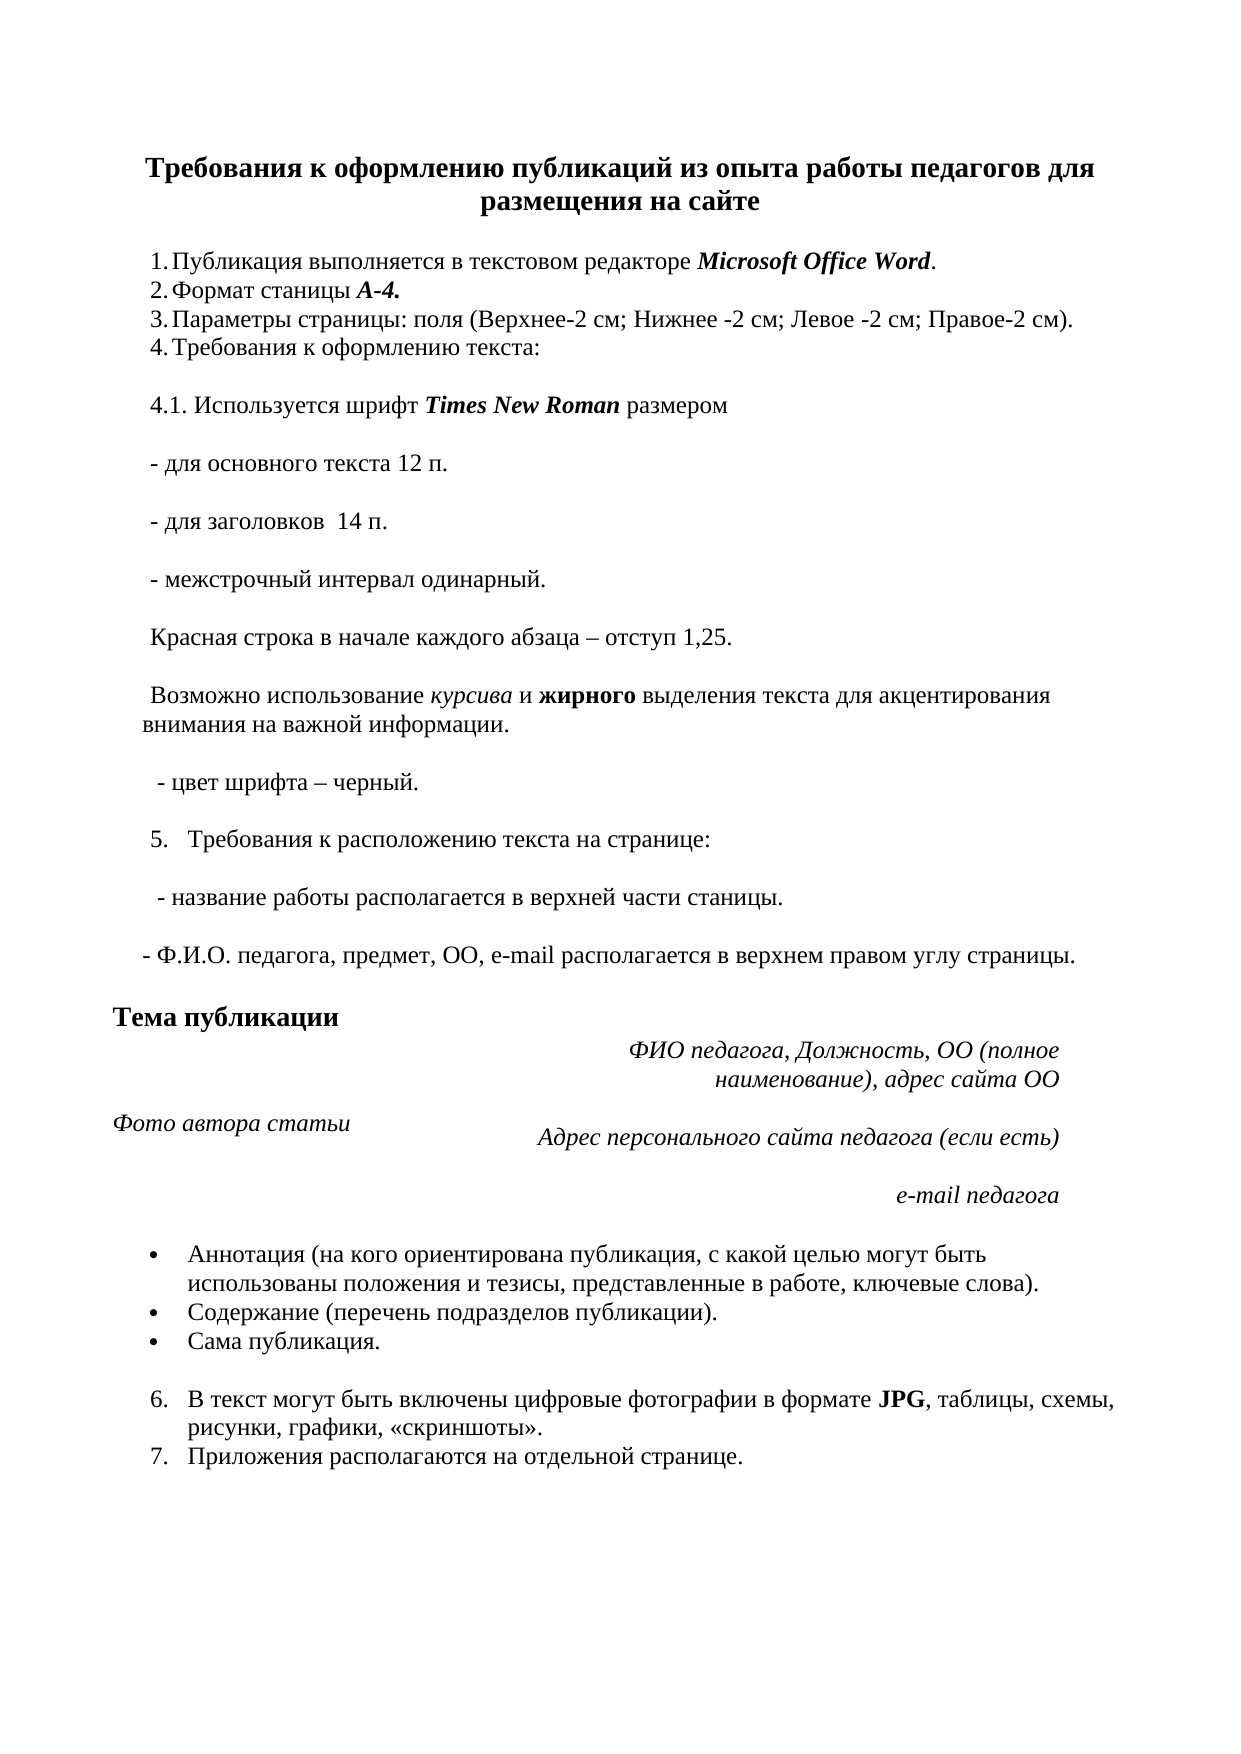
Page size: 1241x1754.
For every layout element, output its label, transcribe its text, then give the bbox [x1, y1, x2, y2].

list Требования к оформлению текста: [142, 332, 1128, 361]
list Требования к расположению текста на странице: [150, 824, 1128, 853]
list Аннотация (на кого ориентирована публикация, с какой целью могут быть использованы положения и тезисы, представленные в работе, ключевые слова). [150, 1239, 1128, 1297]
list Параметры страницы: поля (Верхнее-2 см; Нижнее -2 см; Левое -2 см; Правое-2 см). [142, 304, 1128, 332]
list Публикация выполняется в текстовом редакторе Microsoft Office Word. [142, 246, 1128, 275]
text - Ф.И.О. педагога, предмет, ОО, e-mail располагается в верхнем правом углу страницы. [142, 940, 1128, 969]
list В текст могут быть включены цифровые фотографии в формате JPG, таблицы, схемы, рисунки, графики, «скриншоты». [150, 1384, 1128, 1441]
text - для заголовков 14 п. [142, 506, 1128, 535]
list Формат станицы А-4. [142, 275, 1128, 304]
list Сама публикация. [150, 1326, 1128, 1354]
text Возможно использование курсива и жирного выделения текста для акцентирования внимания на важной информации. [142, 680, 1128, 737]
list Содержание (перечень подразделов публикации). [150, 1297, 1128, 1326]
text 4.1. Используется шрифт Times New Roman размером [142, 390, 1128, 419]
table_header Тема публикации [111, 998, 1061, 1034]
text - межстрочный интервал одинарный. [142, 564, 1128, 593]
text Красная строка в начале каждого абзаца – отступ 1,25. [142, 622, 1128, 651]
list Приложения располагаются на отдельной странице. [150, 1441, 1128, 1470]
text Требования к оформлению публикаций из опыта работы педагогов для размещения на сайте [112, 150, 1128, 217]
text - название работы располагается в верхней части станицы. [157, 882, 1128, 911]
table_cell Фото автора статьи [111, 1034, 484, 1210]
text - для основного текста 12 п. [142, 448, 1128, 477]
table_cell ФИО педагога, Должность, ОО (полное наименование), адрес сайта ОО Адрес персонального сайта педагога (если есть) e-mail педагога [484, 1034, 1061, 1210]
text - цвет шрифта – черный. [157, 767, 1128, 795]
